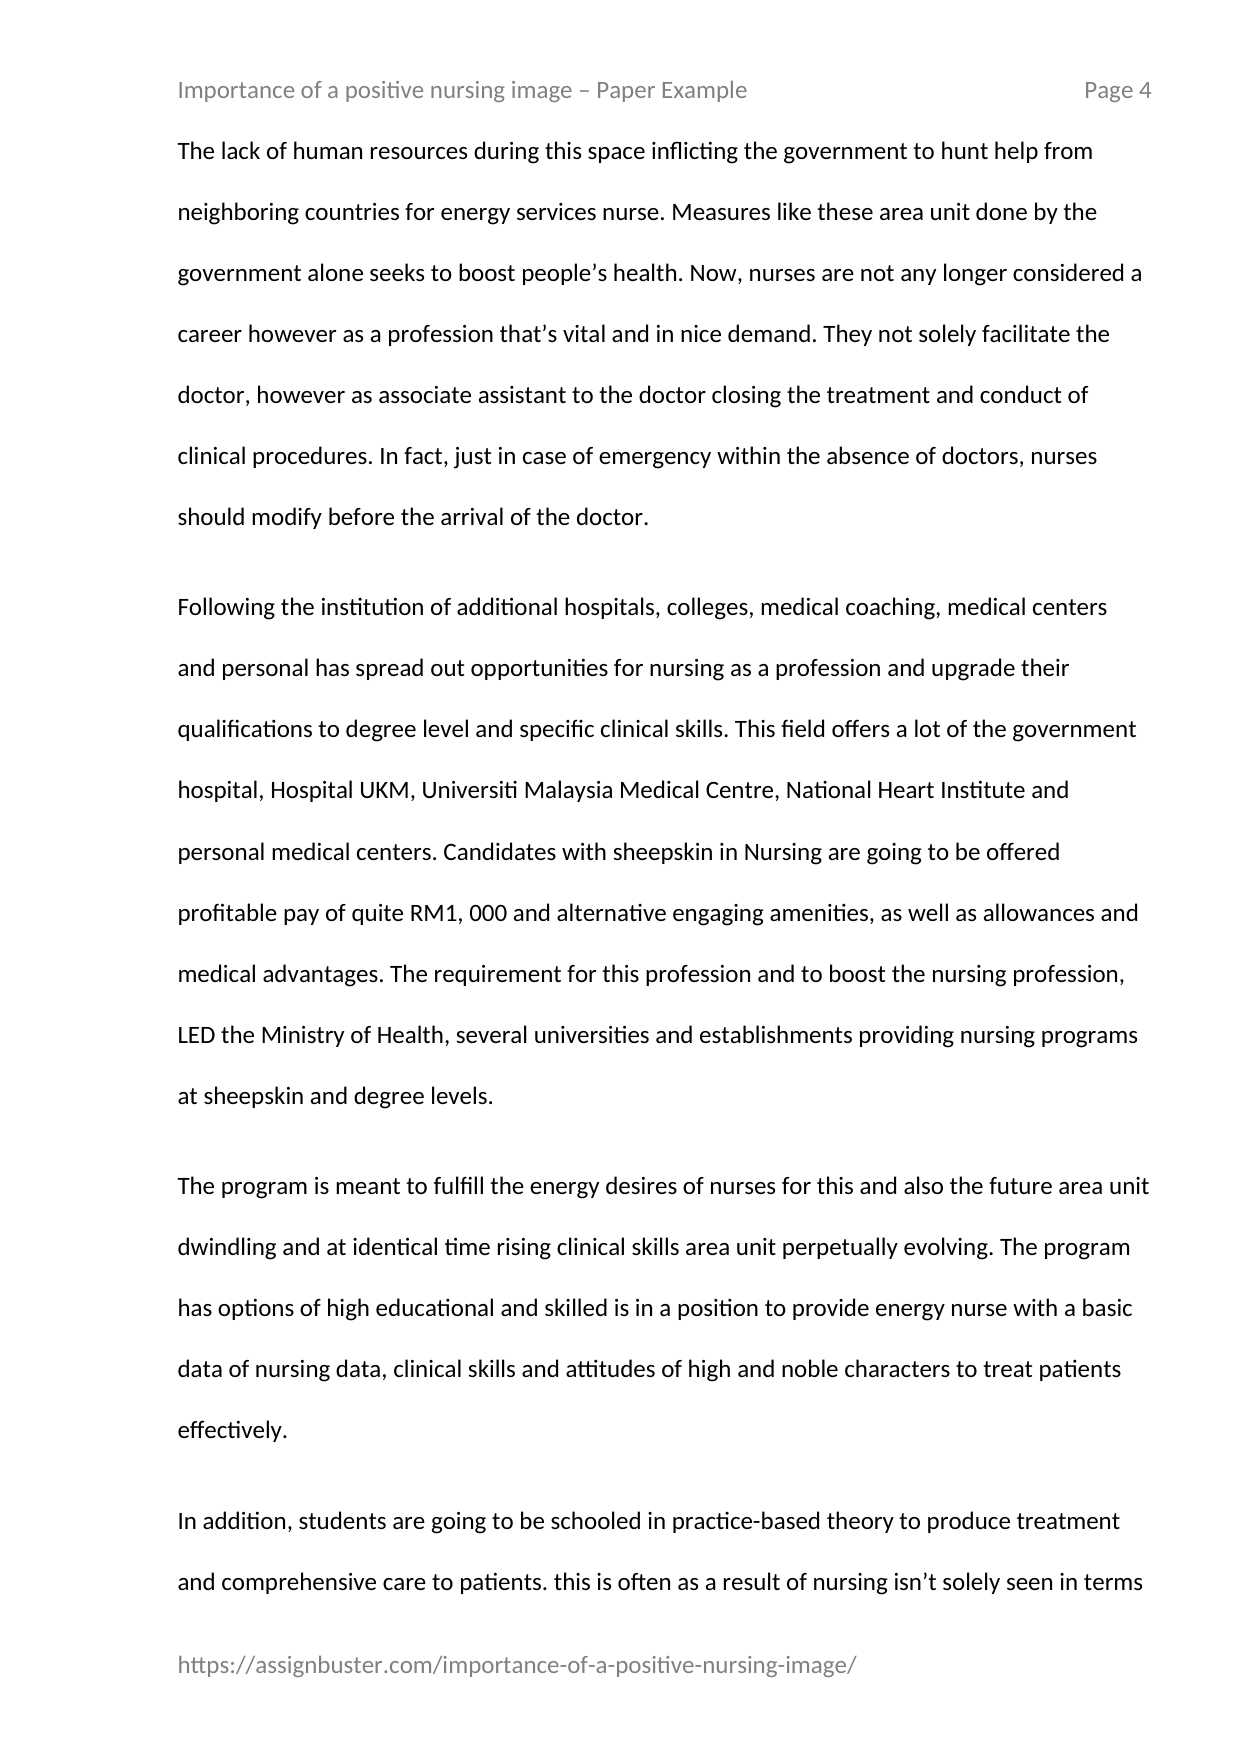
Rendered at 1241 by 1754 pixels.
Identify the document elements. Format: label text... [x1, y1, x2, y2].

text The program is meant to fulfill the energy desires of nurses for this and also the future area unit dwindling and at identical time rising clinical skills area unit perpetually evolving. The program has options of high educational and skilled is in a position to provide energy nurse with a basic data of nursing data, clinical skills and attitudes of high and noble characters to treat patients effectively. [177, 1170, 1152, 1445]
text Following the institution of additional hospitals, colleges, medical coaching, medical centers and personal has spread out opportunities for nursing as a profession and upgrade their qualifications to degree level and specific clinical skills. This field offers a lot of the government hospital, Hospital UKM, Universiti Malaysia Medical Centre, National Heart Institute and personal medical centers. Candidates with sheepskin in Nursing are going to be offered profitable pay of quite RM1, 000 and alternative engaging amenities, as well as allowances and medical advantages. The requirement for this profession and to boost the nursing profession, LED the Ministry of Health, several universities and establishments providing nursing programs at sheepskin and degree levels. [177, 592, 1152, 1110]
text The lack of human resources during this space inflicting the government to hunt help from neighboring countries for energy services nurse. Measures like these area unit done by the government alone seeks to boost people’s health. Now, nurses are not any longer considered a career however as a profession that’s vital and in nice demand. They not solely facilitate the doctor, however as associate assistant to the doctor closing the treatment and conduct of clinical procedures. In fact, just in case of emergency within the absence of doctors, nurses should modify before the arrival of the doctor. [177, 135, 1152, 532]
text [177, 1505, 1152, 1597]
